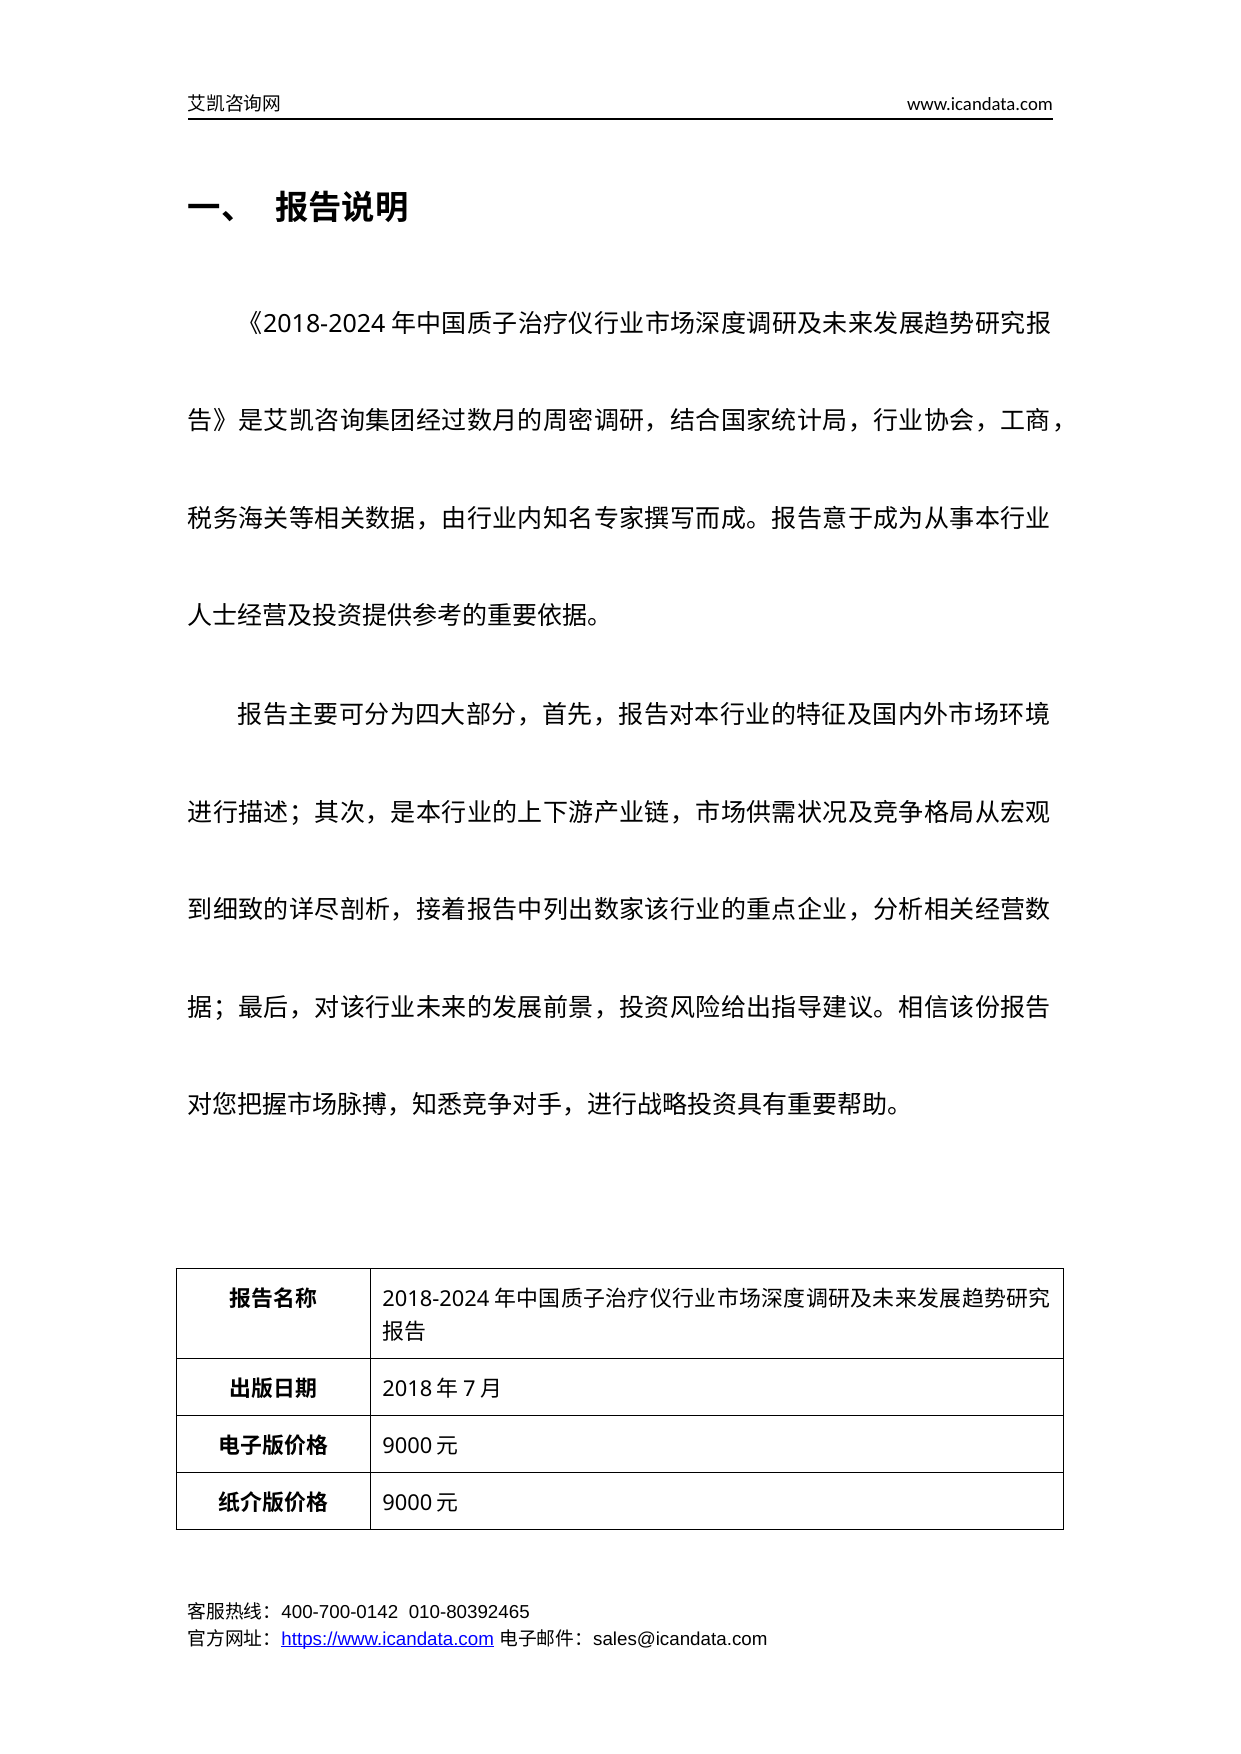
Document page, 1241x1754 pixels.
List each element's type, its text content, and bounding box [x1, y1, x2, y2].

table_header 2018-2024年中国质子治疗仪行业市场深度调研及未来发展趋势研究报告 [371, 1269, 1063, 1358]
table_cell 9000元 [371, 1473, 1063, 1529]
table_cell 电子版价格 [177, 1416, 370, 1472]
table_cell 纸介版价格 [177, 1473, 370, 1529]
table_cell 出版日期 [177, 1359, 370, 1415]
table_cell 9000元 [371, 1416, 1063, 1472]
text 报告主要可分为四大部分，首先，报告对本行业的特征及国内外市场环境进行描述；其次，是本行业的上下游产业链，市场供需状况及竞争格局从宏观到细致的详尽剖析，接着报告中列出数家该行业的重点企业，分析相关经营数据；最后，对该行业未来的发展前景，投资风险给出指导建议。相信该份报告对您把握市场脉搏，知悉竞争对手，进行战略投资具有重要帮助。 [187, 681, 1053, 1136]
table_cell 2018年7月 [371, 1359, 1063, 1415]
subtitle 报告说明 [187, 172, 1053, 237]
table_header 报告名称 [177, 1269, 370, 1358]
text 《2018-2024年中国质子治疗仪行业市场深度调研及未来发展趋势研究报告》是艾凯咨询集团经过数月的周密调研，结合国家统计局，行业协会，工商，税务海关等相关数据，由行业内知名专家撰写而成。报告意于成为从事本行业人士经营及投资提供参考的重要依据。 [187, 289, 1053, 646]
